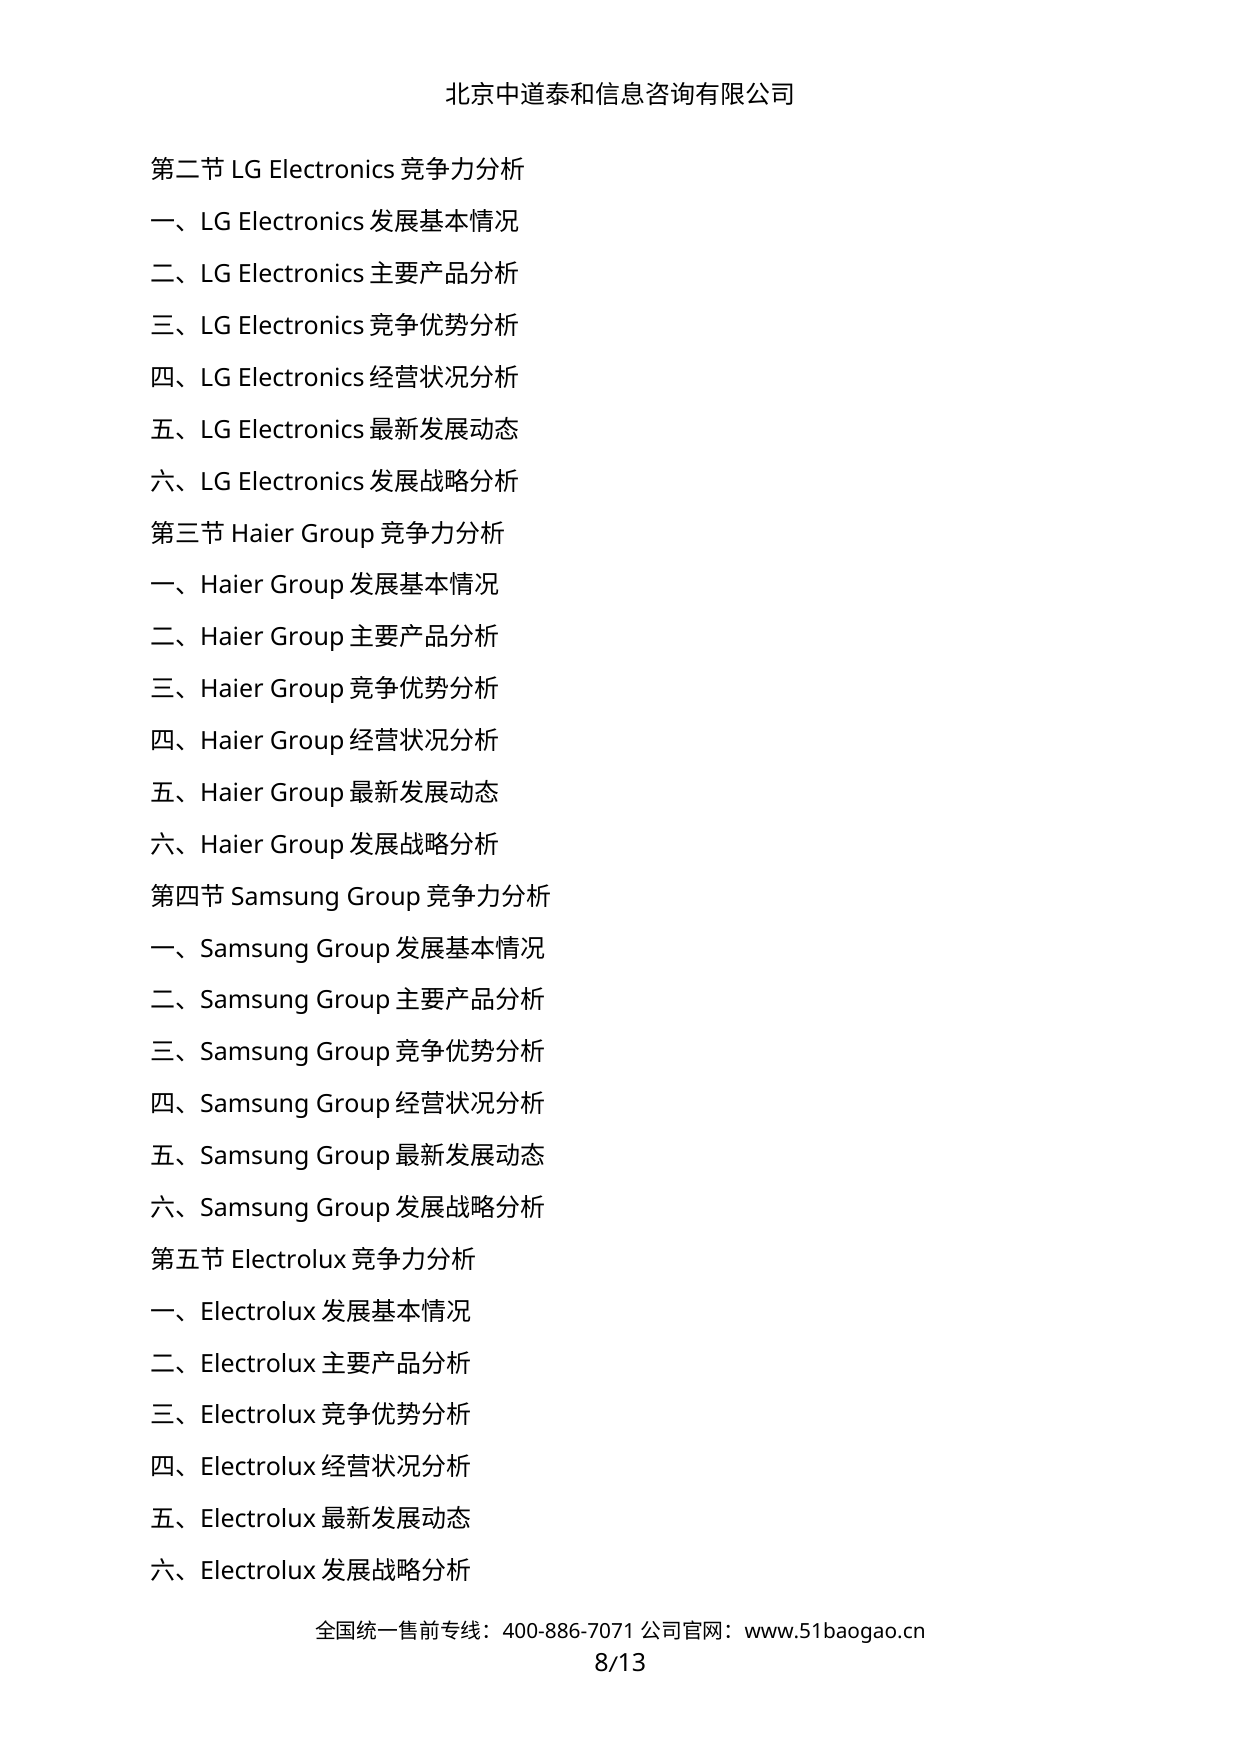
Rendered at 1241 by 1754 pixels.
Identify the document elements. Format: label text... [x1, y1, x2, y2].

text 五、Samsung Group最新发展动态 [150, 1136, 1090, 1172]
text 四、LG Electronics经营状况分析 [150, 357, 1090, 394]
text 三、Electrolux竞争优势分析 [150, 1395, 1090, 1431]
text 第四节 Samsung Group竞争力分析 [150, 876, 1090, 912]
text 五、Electrolux最新发展动态 [150, 1499, 1090, 1535]
text 二、Samsung Group主要产品分析 [150, 980, 1090, 1016]
text 六、Samsung Group发展战略分析 [150, 1187, 1090, 1224]
text 第二节 LG Electronics竞争力分析 [150, 150, 1090, 186]
text 六、Electrolux发展战略分析 [150, 1551, 1090, 1587]
text 六、LG Electronics发展战略分析 [150, 461, 1090, 497]
text 三、Haier Group竞争优势分析 [150, 669, 1090, 705]
text 一、LG Electronics发展基本情况 [150, 202, 1090, 238]
text 四、Haier Group经营状况分析 [150, 721, 1090, 757]
text 四、Samsung Group经营状况分析 [150, 1084, 1090, 1120]
text 第五节 Electrolux竞争力分析 [150, 1239, 1090, 1276]
text 一、Electrolux发展基本情况 [150, 1291, 1090, 1327]
text 四、Electrolux经营状况分析 [150, 1447, 1090, 1483]
text 二、Haier Group主要产品分析 [150, 617, 1090, 653]
text 三、Samsung Group竞争优势分析 [150, 1032, 1090, 1068]
text 五、Haier Group最新发展动态 [150, 772, 1090, 809]
text 三、LG Electronics竞争优势分析 [150, 306, 1090, 342]
text 二、Electrolux主要产品分析 [150, 1343, 1090, 1379]
text 五、LG Electronics最新发展动态 [150, 409, 1090, 446]
text 一、Samsung Group发展基本情况 [150, 928, 1090, 964]
text 第三节 Haier Group竞争力分析 [150, 513, 1090, 549]
text 六、Haier Group发展战略分析 [150, 824, 1090, 861]
text 一、Haier Group发展基本情况 [150, 565, 1090, 601]
text 二、LG Electronics主要产品分析 [150, 254, 1090, 290]
